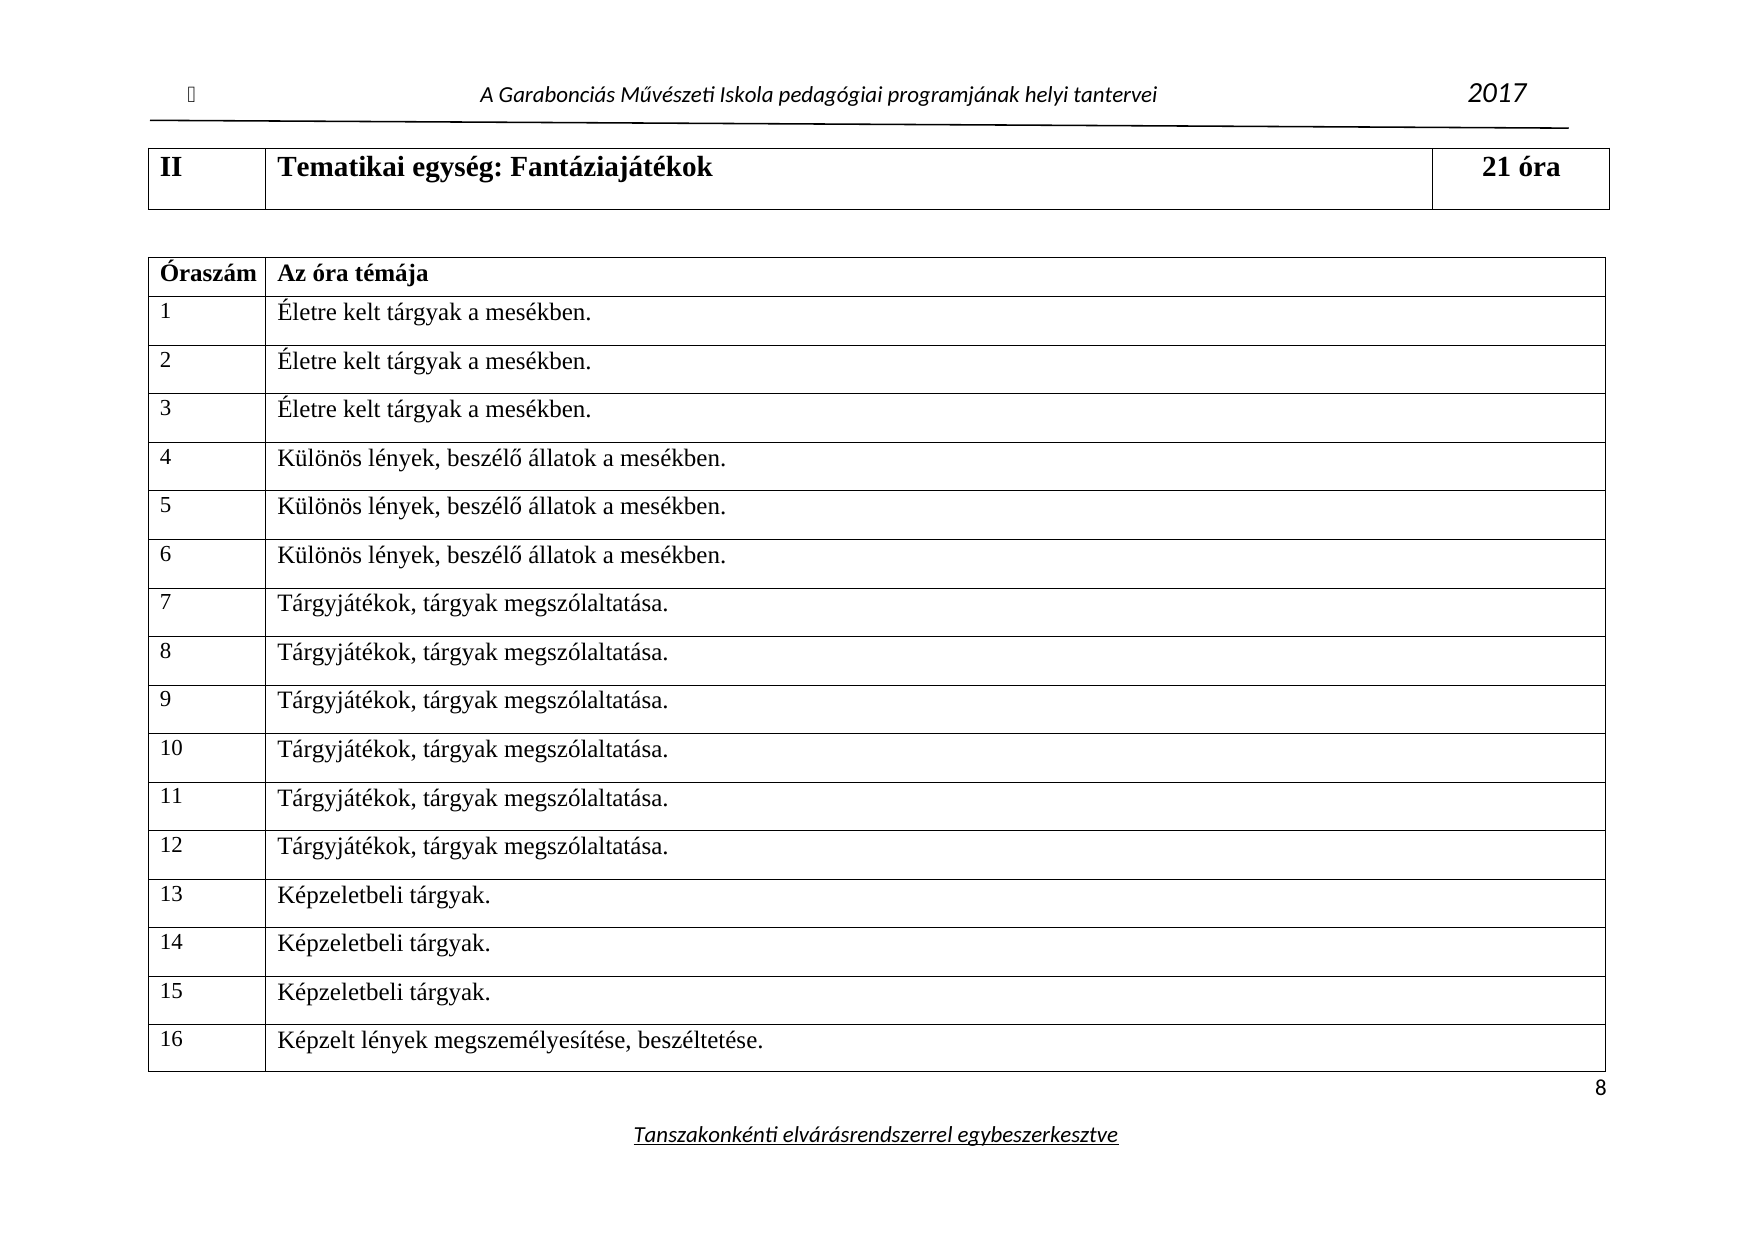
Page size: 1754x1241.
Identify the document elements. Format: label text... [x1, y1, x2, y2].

table_cell 2 [149, 346, 265, 393]
table_cell 14 [149, 928, 265, 976]
table_cell Tárgyjátékok, tárgyak megszólaltatása. [266, 783, 1605, 830]
table_cell Tárgyjátékok, tárgyak megszólaltatása. [266, 686, 1605, 733]
table_header II [149, 149, 265, 209]
table_cell Képzeletbeli tárgyak. [266, 880, 1605, 927]
table_cell Különös lények, beszélő állatok a mesékben. [266, 491, 1605, 539]
table_cell 8 [149, 637, 265, 684]
table_cell Tárgyjátékok, tárgyak megszólaltatása. [266, 589, 1605, 636]
table_cell 15 [149, 977, 265, 1024]
table_cell 16 [149, 1025, 265, 1071]
table_cell Életre kelt tárgyak a mesékben. [266, 297, 1605, 345]
table_cell Életre kelt tárgyak a mesékben. [266, 394, 1605, 442]
table_header Tematikai egység: Fantáziajátékok [266, 149, 1432, 209]
table_cell Képzeletbeli tárgyak. [266, 977, 1605, 1024]
table_header 21 óra [1433, 149, 1609, 209]
table_cell 6 [149, 540, 265, 587]
table_cell Tárgyjátékok, tárgyak megszólaltatása. [266, 637, 1605, 684]
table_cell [266, 1025, 1605, 1071]
table_cell 11 [149, 783, 265, 830]
table_cell 12 [149, 831, 265, 879]
table_cell Tárgyjátékok, tárgyak megszólaltatása. [266, 734, 1605, 782]
table_cell 4 [149, 443, 265, 490]
table_cell 13 [149, 880, 265, 927]
table_cell Különös lények, beszélő állatok a mesékben. [266, 540, 1605, 587]
table_header Óraszám [149, 258, 265, 296]
table_cell 1 [149, 297, 265, 345]
table_cell 5 [149, 491, 265, 539]
table_cell 10 [149, 734, 265, 782]
table_cell Tárgyjátékok, tárgyak megszólaltatása. [266, 831, 1605, 879]
table_cell Életre kelt tárgyak a mesékben. [266, 346, 1605, 393]
table_cell 7 [149, 589, 265, 636]
table_cell Képzeletbeli tárgyak. [266, 928, 1605, 976]
table_cell 9 [149, 686, 265, 733]
table_header Az óra témája [266, 258, 1605, 296]
table_cell 3 [149, 394, 265, 442]
table_cell Különös lények, beszélő állatok a mesékben. [266, 443, 1605, 490]
